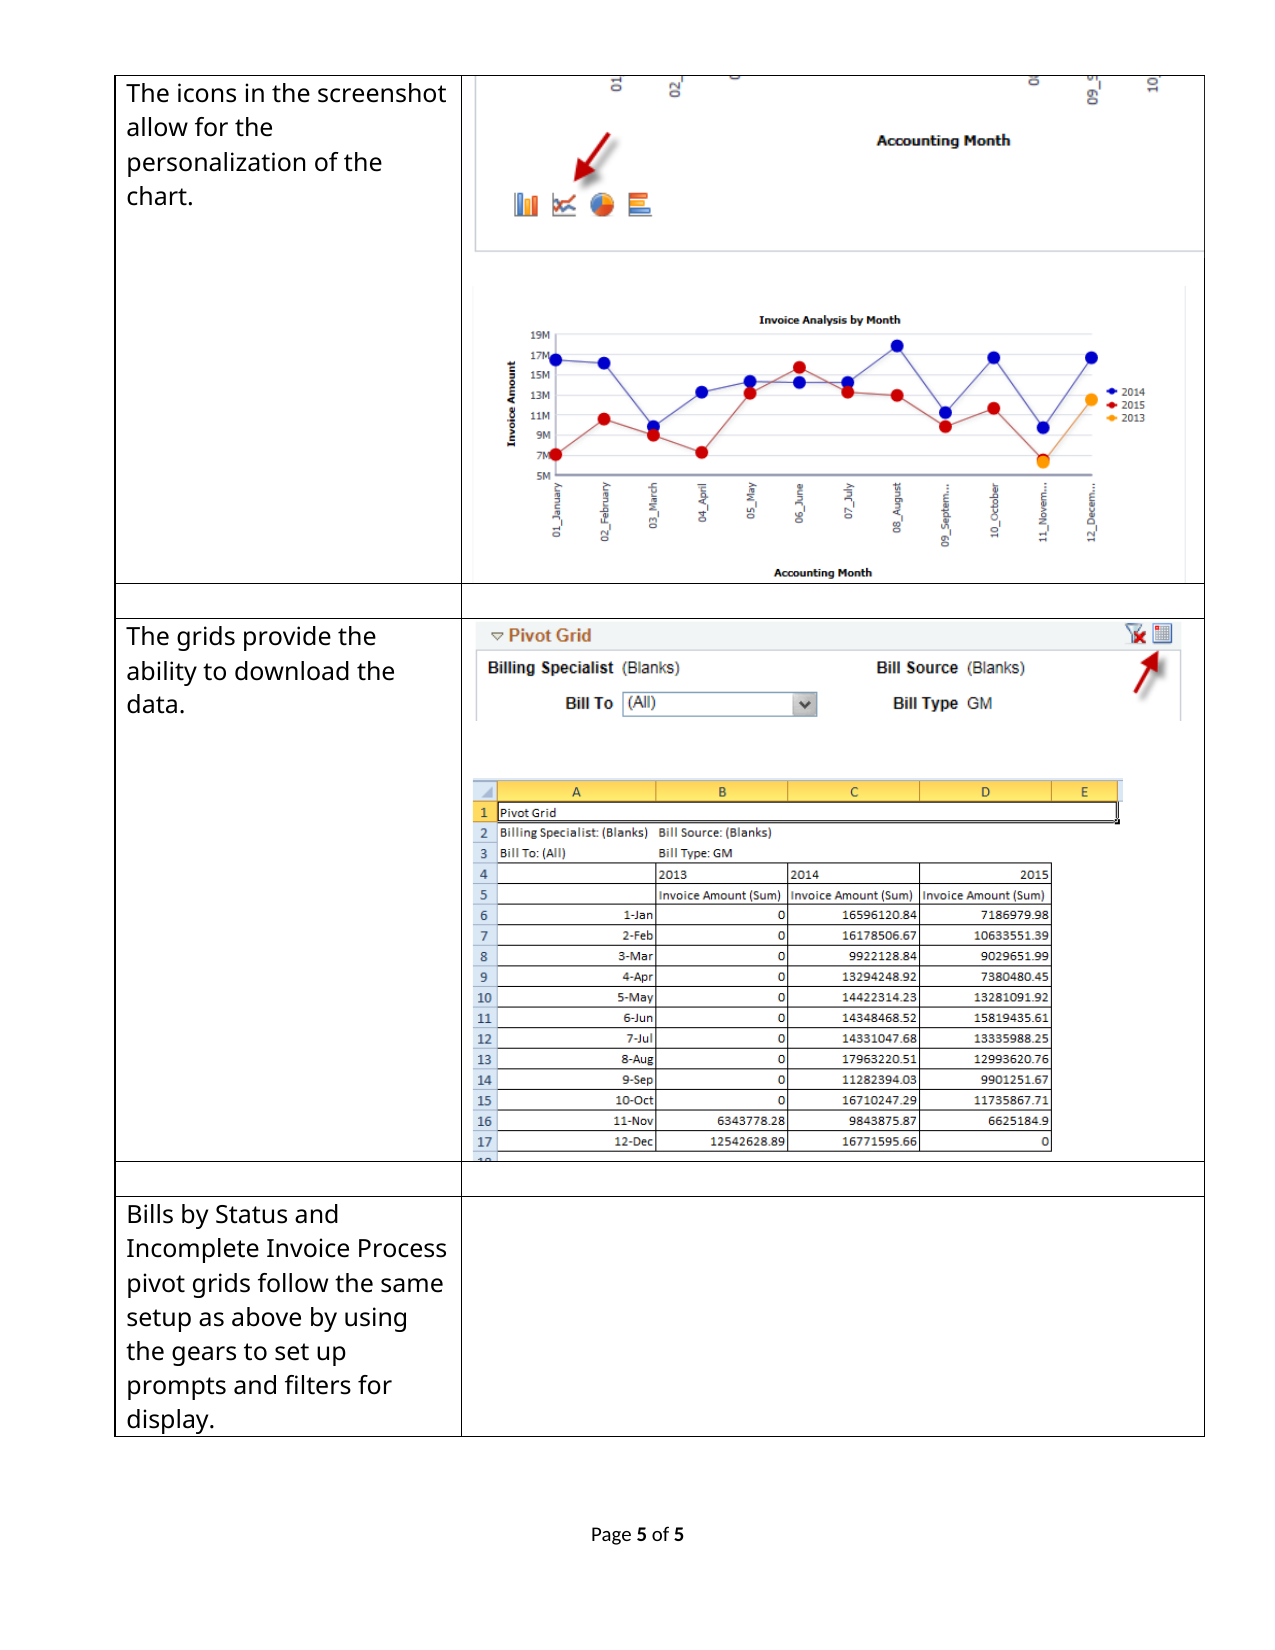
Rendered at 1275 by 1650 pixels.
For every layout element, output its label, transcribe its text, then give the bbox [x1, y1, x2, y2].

picture [472, 286, 1186, 583]
picture [472, 778, 1123, 1161]
table_cell [462, 619, 1204, 1161]
table_cell [462, 584, 1204, 618]
table_cell [462, 1197, 1204, 1436]
table_cell The icons in the screenshot allow for the personalization of the chart. [116, 76, 461, 583]
picture [472, 619, 1184, 721]
table_cell [116, 1162, 461, 1196]
table_cell [462, 76, 1204, 583]
table_cell The grids provide the ability to download the data. [116, 619, 461, 1161]
picture [472, 76, 1205, 258]
table_cell [462, 1162, 1204, 1196]
table_cell [116, 584, 461, 618]
table_cell Bills by Status and Incomplete Invoice Process pivot grids follow the same setup as above by using the gears to set up prompts and filters for display. [116, 1197, 461, 1436]
